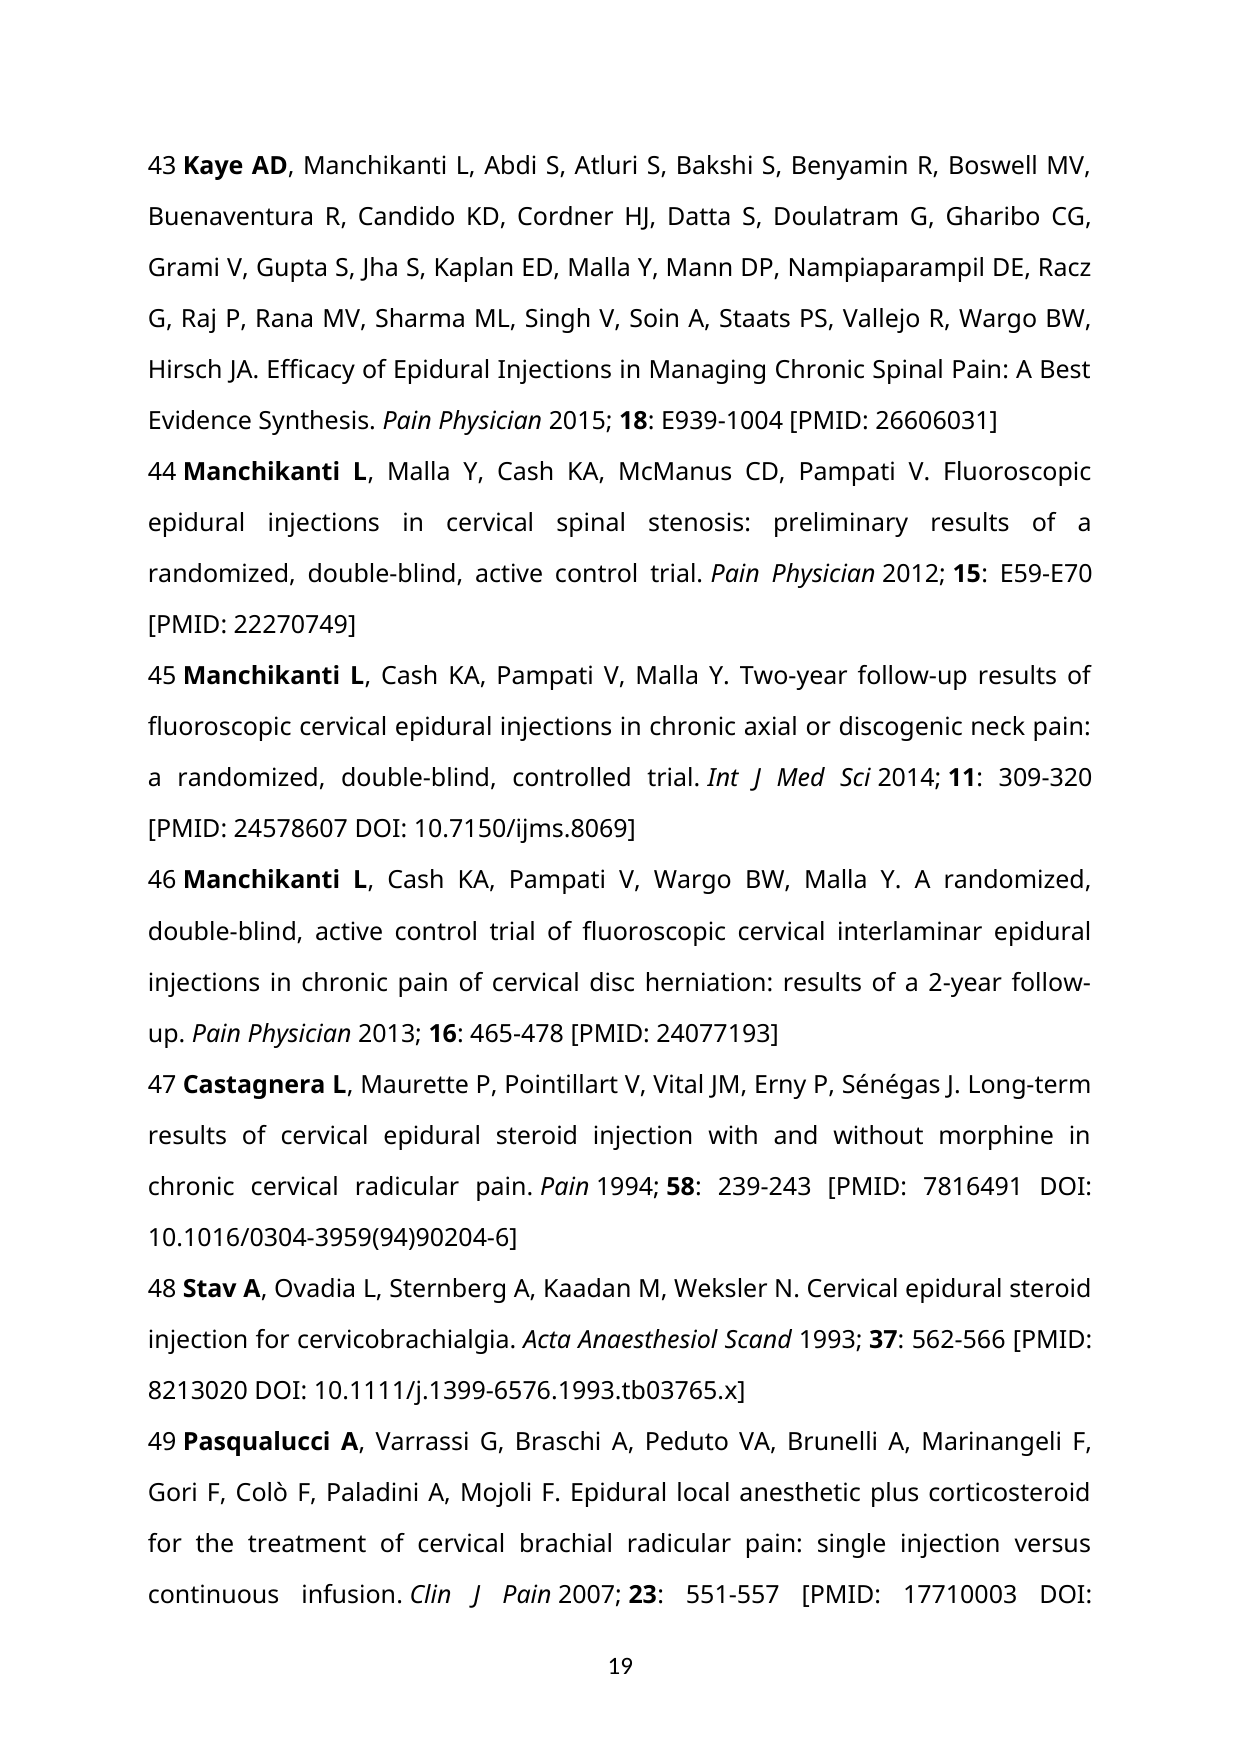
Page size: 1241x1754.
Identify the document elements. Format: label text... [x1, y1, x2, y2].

text 47 Castagnera L, Maurette P, Pointillart V, Vital JM, Erny P, Sénégas J. Long-term results of cervical epidural steroid injection with and without morphine in chronic cervical radicular pain. Pain 1994; 58: 239-243 [PMID: 7816491 DOI: 10.1016/0304-3959(94)90204-6] [148, 1066, 1093, 1253]
text 45 Manchikanti L, Cash KA, Pampati V, Malla Y. Two-year follow-up results of fluoroscopic cervical epidural injections in chronic axial or discogenic neck pain: a randomized, double-blind, controlled trial. Int J Med Sci 2014; 11: 309-320 [PMID: 24578607 DOI: 10.7150/ijms.8069] [148, 658, 1093, 845]
text 48 Stav A, Ovadia L, Sternberg A, Kaadan M, Weksler N. Cervical epidural steroid injection for cervicobrachialgia. Acta Anaesthesiol Scand 1993; 37: 562-566 [PMID: 8213020 DOI: 10.1111/j.1399-6576.1993.tb03765.x] [148, 1271, 1093, 1407]
text 46 Manchikanti L, Cash KA, Pampati V, Wargo BW, Malla Y. A randomized, double-blind, active control trial of fluoroscopic cervical interlaminar epidural injections in chronic pain of cervical disc herniation: results of a 2-year follow-up. Pain Physician 2013; 16: 465-478 [PMID: 24077193] [148, 862, 1093, 1049]
text 44 Manchikanti L, Malla Y, Cash KA, McManus CD, Pampati V. Fluoroscopic epidural injections in cervical spinal stenosis: preliminary results of a randomized, double-blind, active control trial. Pain Physician 2012; 15: E59-E70 [PMID: 22270749] [148, 454, 1093, 641]
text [148, 1424, 1093, 1611]
text 43 Kaye AD, Manchikanti L, Abdi S, Atluri S, Bakshi S, Benyamin R, Boswell MV, Buenaventura R, Candido KD, Cordner HJ, Datta S, Doulatram G, Gharibo CG, Grami V, Gupta S, Jha S, Kaplan ED, Malla Y, Mann DP, Nampiaparampil DE, Racz G, Raj P, Rana MV, Sharma ML, Singh V, Soin A, Staats PS, Vallejo R, Wargo BW, Hirsch JA. Efficacy of Epidural Injections in Managing Chronic Spinal Pain: A Best Evidence Synthesis. Pain Physician 2015; 18: E939-1004 [PMID: 26606031] [148, 148, 1093, 437]
